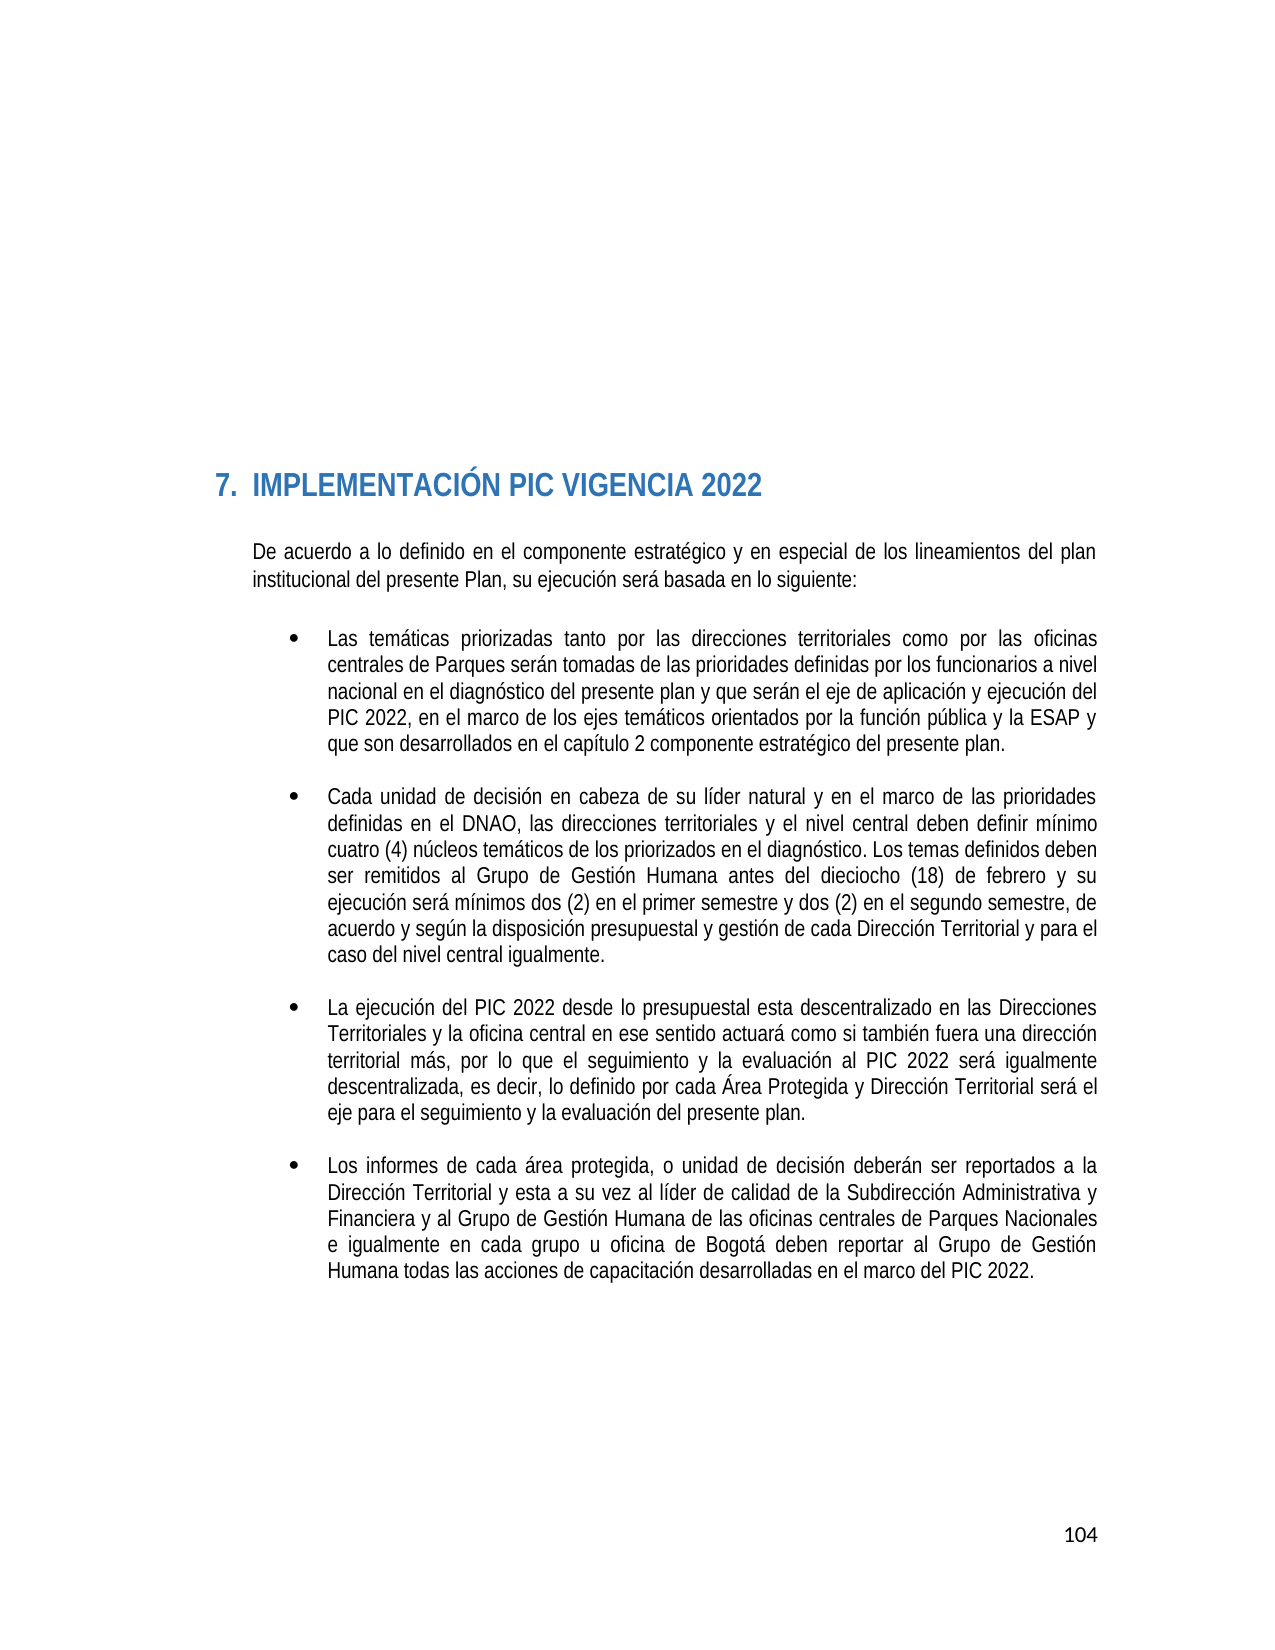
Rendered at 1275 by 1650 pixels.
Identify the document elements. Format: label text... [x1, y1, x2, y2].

subtitle IMPLEMENTACIÓN PIC VIGENCIA 2022 [215, 466, 1098, 504]
list De acuerdo a lo definido en el componente estratégico y en especial de los lineamientos del plan institucional del presente Plan, su ejecución será basada en lo siguiente: [252, 538, 1098, 593]
list Cada unidad de decisión en cabeza de su líder natural y en el marco de las prioridades definidas en el DNAO, las direcciones territoriales y el nivel central deben definir mínimo cuatro (4) núcleos temáticos de los priorizados en el diagnóstico. Los temas definidos deben ser remitidos al Grupo de Gestión Humana antes del dieciocho (18) de febrero y su ejecución será mínimos dos (2) en el primer semestre y dos (2) en el segundo semestre, de acuerdo y según la disposición presupuestal y gestión de cada Dirección Territorial y para el caso del nivel central igualmente. [290, 783, 1098, 968]
list Los informes de cada área protegida, o unidad de decisión deberán ser reportados a la Dirección Territorial y esta a su vez al líder de calidad de la Subdirección Administrativa y Financiera y al Grupo de Gestión Humana de las oficinas centrales de Parques Nacionales e igualmente en cada grupo u oficina de Bogotá deben reportar al Grupo de Gestión Humana todas las acciones de capacitación desarrolladas en el marco del PIC 2022. [290, 1152, 1098, 1284]
list La ejecución del PIC 2022 desde lo presupuestal esta descentralizado en las Direcciones Territoriales y la oficina central en ese sentido actuará como si también fuera una dirección territorial más, por lo que el seguimiento y la evaluación al PIC 2022 será igualmente descentralizada, es decir, lo definido por cada Área Protegida y Dirección Territorial será el eje para el seguimiento y la evaluación del presente plan. [290, 994, 1098, 1126]
list Las temáticas priorizadas tanto por las direcciones territoriales como por las oficinas centrales de Parques serán tomadas de las prioridades definidas por los funcionarios a nivel nacional en el diagnóstico del presente plan y que serán el eje de aplicación y ejecución del PIC 2022, en el marco de los ejes temáticos orientados por la función pública y la ESAP y que son desarrollados en el capítulo 2 componente estratégico del presente plan. [290, 625, 1098, 757]
